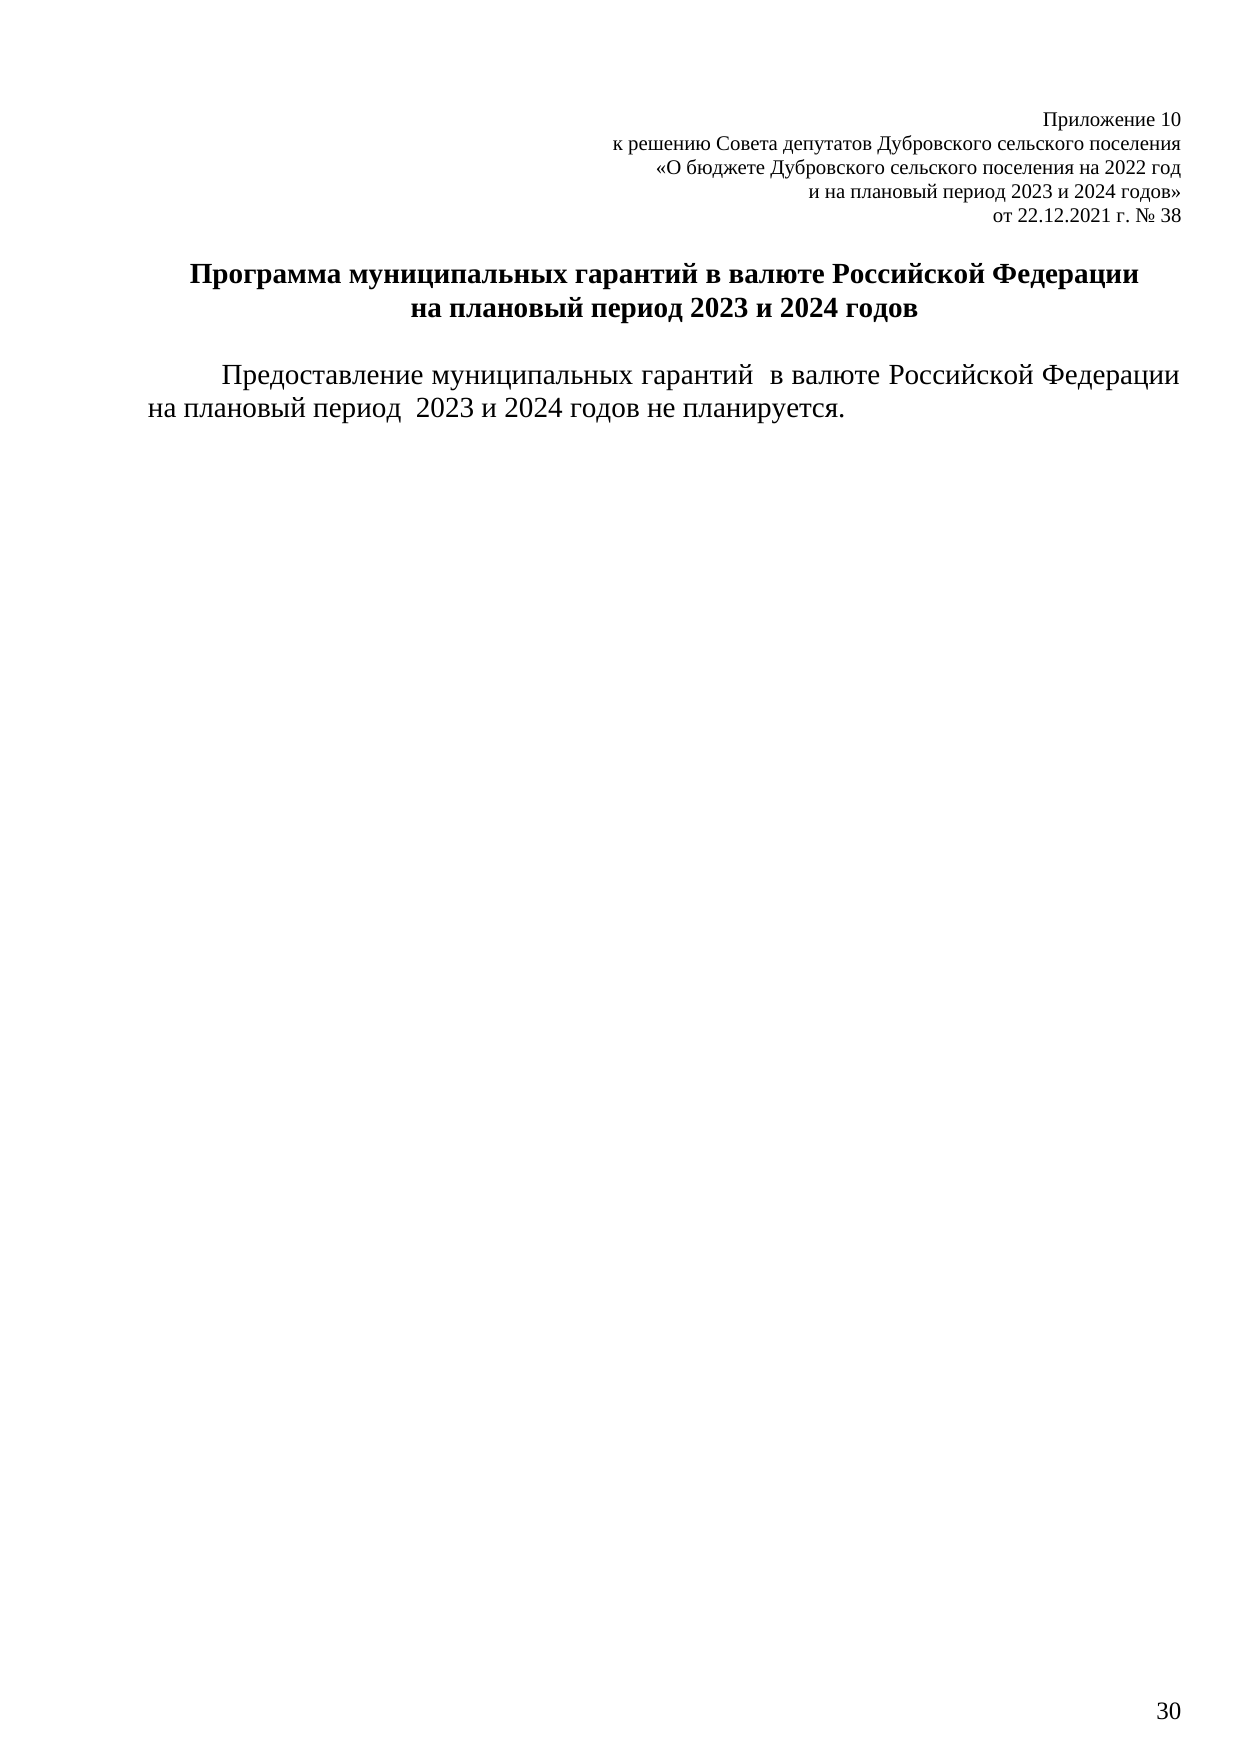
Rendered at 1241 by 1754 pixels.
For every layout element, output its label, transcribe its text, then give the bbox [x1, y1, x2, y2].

title на плановый период 2023 и 2024 годов [148, 290, 1181, 323]
text к решению Совета депутатов Дубровского сельского поселения [148, 131, 1181, 155]
text и на плановый период 2023 и 2024 годов» [148, 179, 1181, 203]
text от 22.12.2021 г. № 38 [148, 203, 1181, 227]
text Приложение 10 [148, 107, 1181, 131]
text «О бюджете Дубровского сельского поселения на 2022 год [148, 155, 1181, 179]
title Программа муниципальных гарантий в валюте Российской Федерации [148, 256, 1181, 290]
text Предоставление муниципальных гарантий в валюте Российской Федерации на плановый период 2023 и 2024 годов не планируется. [148, 357, 1181, 424]
